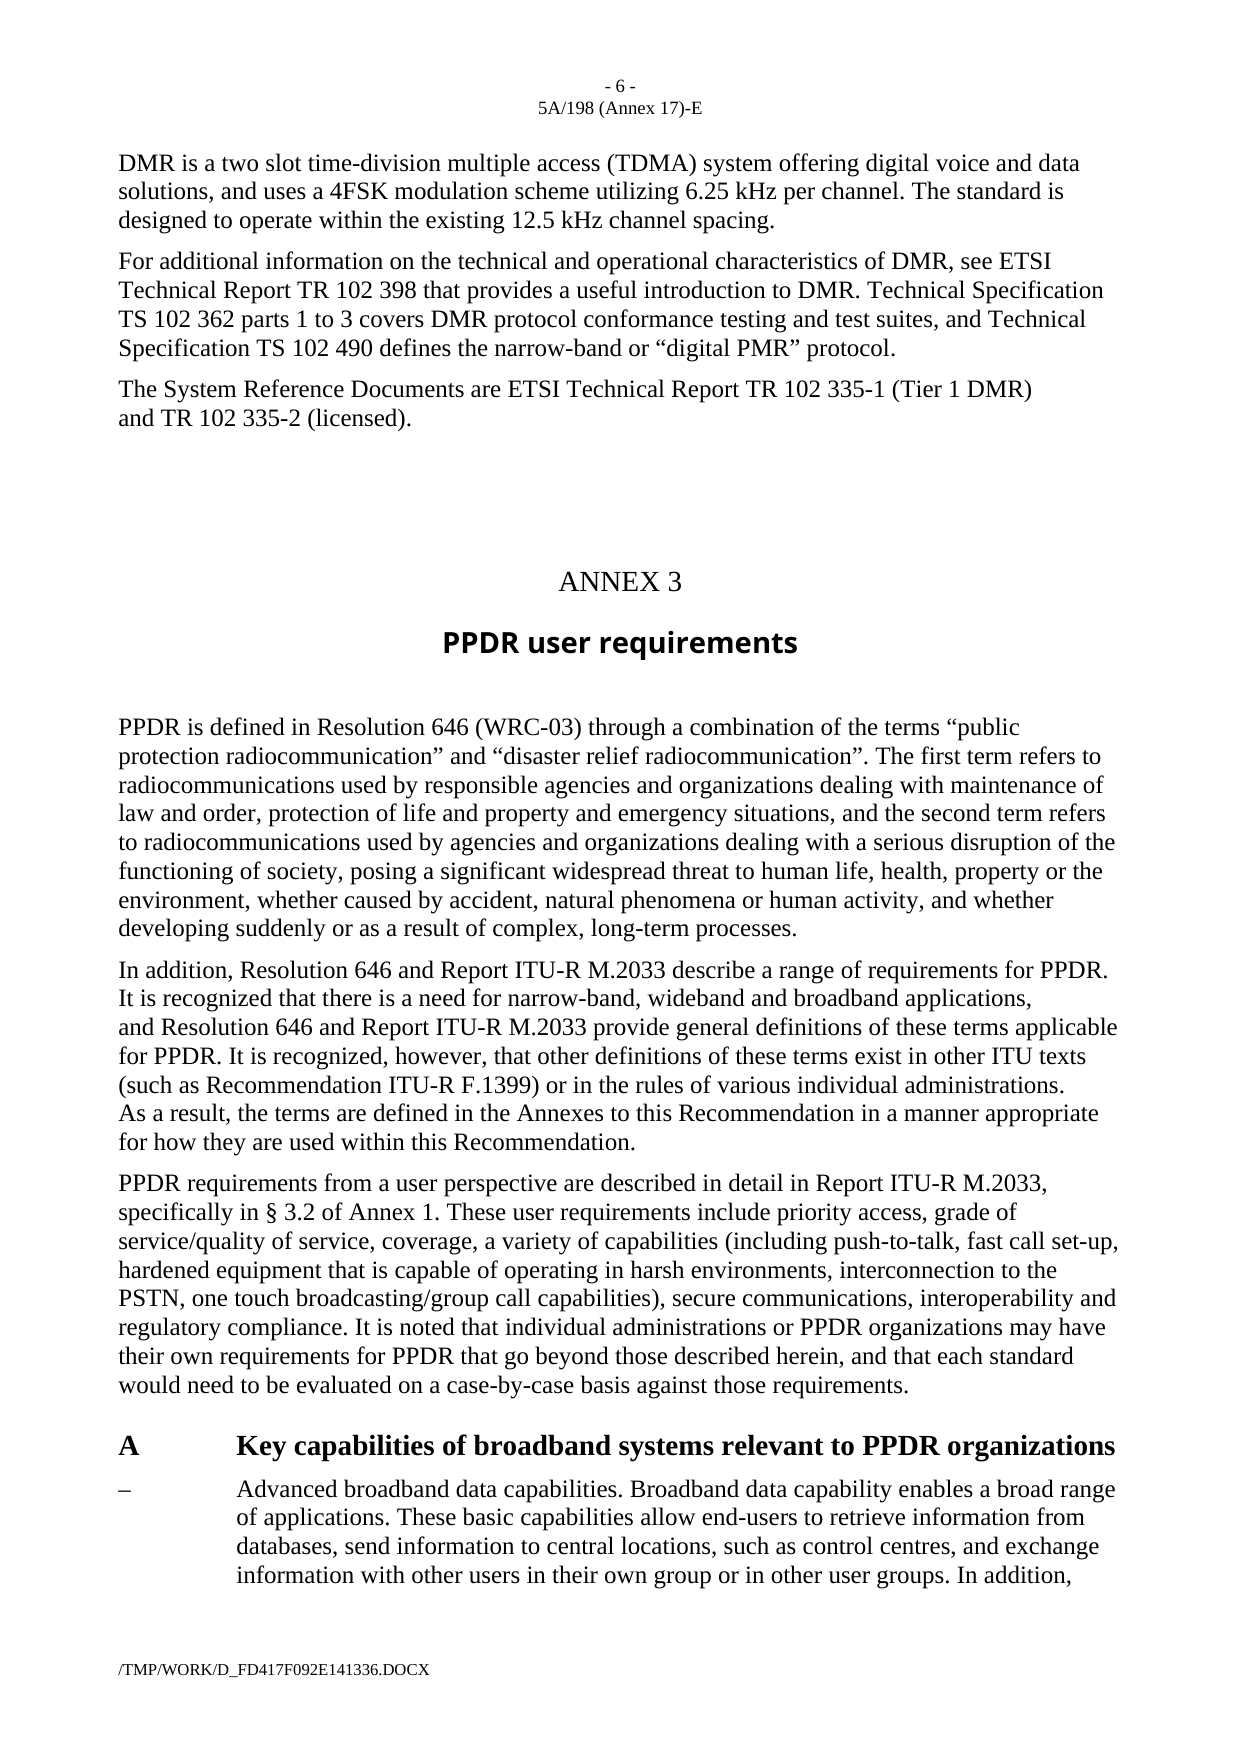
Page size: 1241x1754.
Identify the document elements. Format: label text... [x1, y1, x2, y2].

text PPDR requirements from a user perspective are described in detail in Report ITU-R M.2033, specifically in § 3.2 of Annex 1. These user requirements include priority access, grade of service/quality of service, coverage, a variety of capabilities (including push-to-talk, fast call set-up, hardened equipment that is capable of operating in harsh environments, interconnection to the PSTN, one touch broadcasting/group call capabilities), secure communications, interoperability and regulatory compliance. It is noted that individual administrations or PPDR organizations may have their own requirements for PPDR that go beyond those described herein, and that each standard would need to be evaluated on a case-by-case basis against those requirements. [118, 1168, 1122, 1398]
text The System Reference Documents are ETSI Technical Report TR 102 335-1 (Tier 1 DMR) and TR 102 335-2 (licensed). [118, 374, 1122, 431]
text Annex 3 [118, 564, 1122, 597]
text For additional information on the technical and operational characteristics of DMR, see ETSI Technical Report TR 102 398 that provides a useful introduction to DMR. Technical Specification TS 102 362 parts 1 to 3 covers DMR protocol conformance testing and test suites, and Technical Specification TS 102 490 defines the narrow-band or “digital PMR” protocol. [118, 246, 1122, 361]
text DMR is a two slot time-division multiple access (TDMA) system offering digital voice and data solutions, and uses a 4FSK modulation scheme utilizing 6.25 kHz per channel. The standard is designed to operate within the existing 12.5 kHz channel spacing. [118, 148, 1122, 234]
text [118, 1474, 1122, 1589]
title PPDR user requirements [118, 622, 1122, 662]
subtitle A Key capabilities of broadband systems relevant to PPDR organizations [118, 1428, 1122, 1461]
text In addition, Resolution 646 and Report ITU-R M.2033 describe a range of requirements for PPDR. It is recognized that there is a need for narrow-band, wideband and broadband applications, and Resolution 646 and Report ITU-R M.2033 provide general definitions of these terms applicable for PPDR. It is recognized, however, that other definitions of these terms exist in other ITU texts (such as Recommendation ITU-R F.1399) or in the rules of various individual administrations. As a result, the terms are defined in the Annexes to this Recommendation in a manner appropriate for how they are used within this Recommendation. [118, 955, 1122, 1156]
title PPDR is defined in Resolution 646 (WRC-03) through a combination of the terms “public protection radiocommunication” and “disaster relief radiocommunication”. The first term refers to radiocommunications used by responsible agencies and organizations dealing with maintenance of law and order, protection of life and property and emergency situations, and the second term refers to radiocommunications used by agencies and organizations dealing with a serious disruption of the functioning of society, posing a significant widespread threat to human life, health, property or the environment, whether caused by accident, natural phenomena or human activity, and whether developing suddenly or as a result of complex, long-term processes. [118, 712, 1122, 942]
